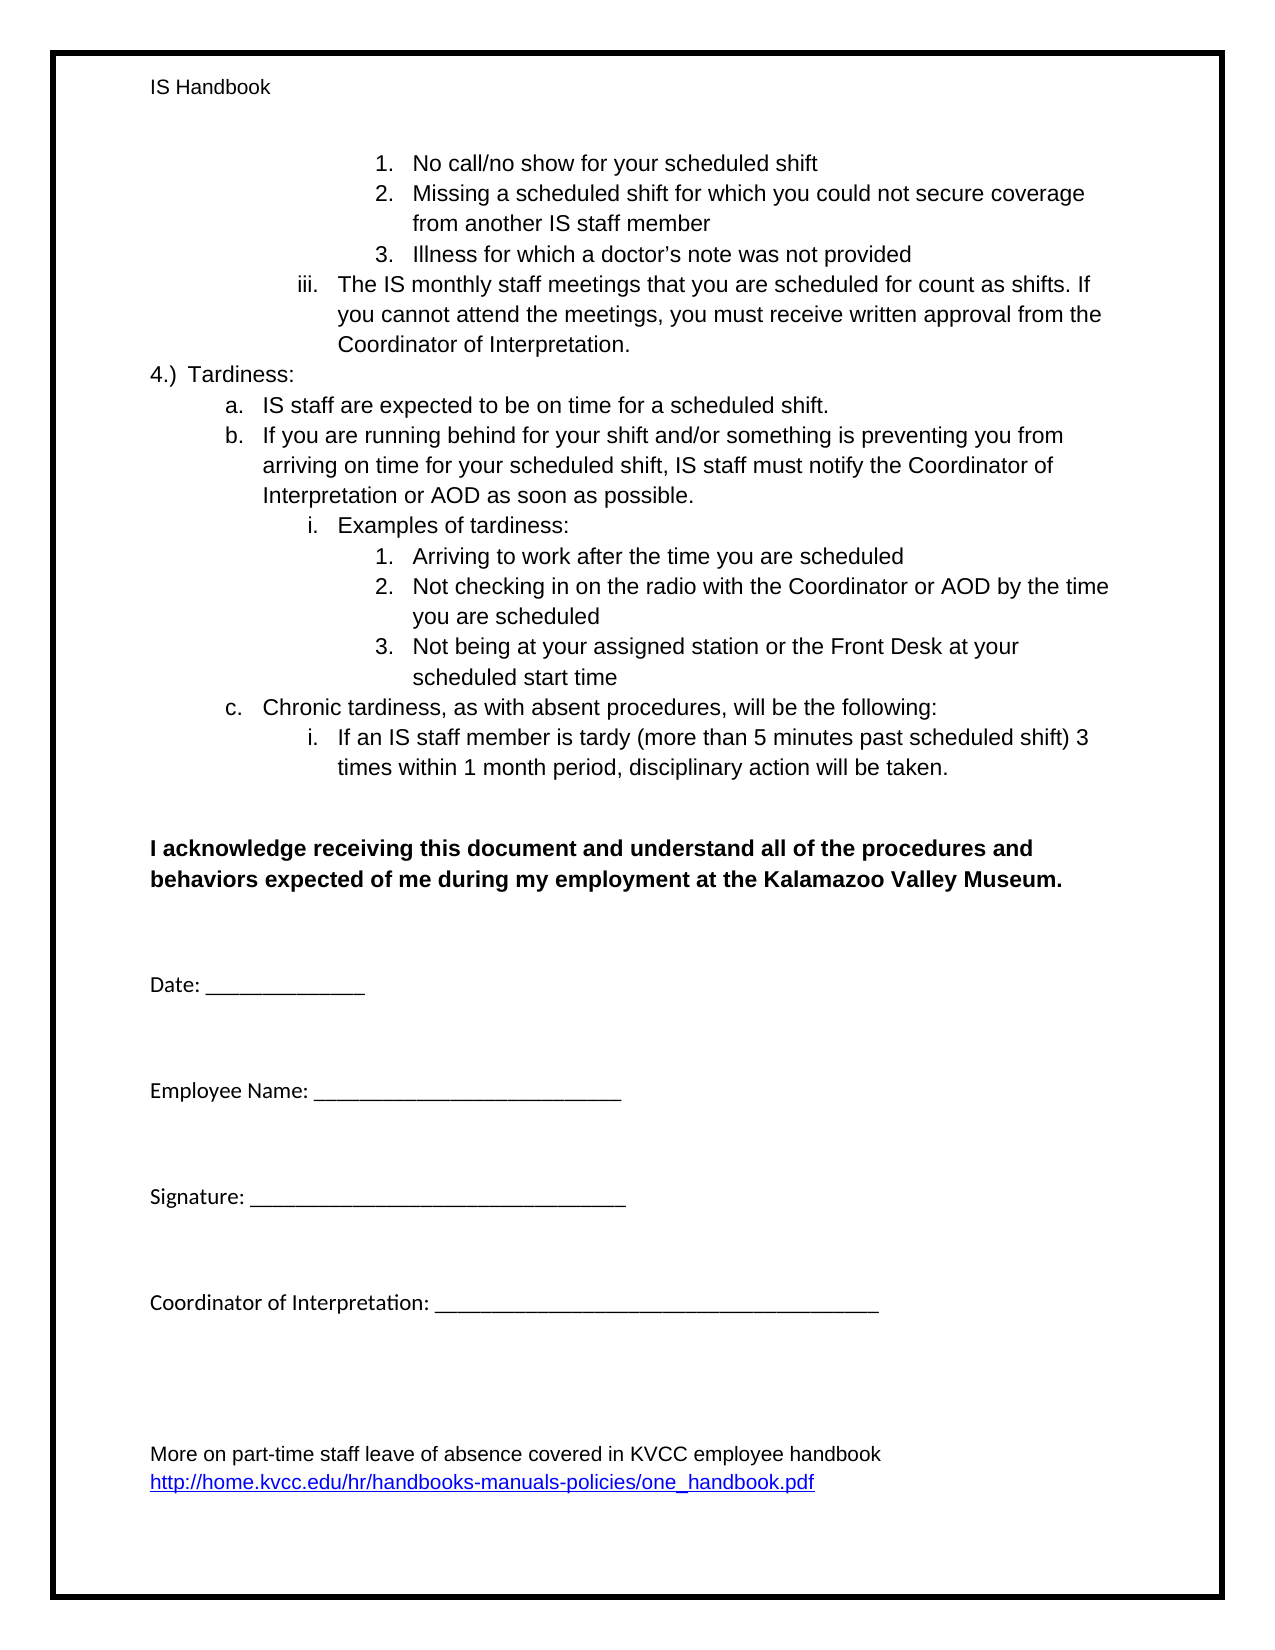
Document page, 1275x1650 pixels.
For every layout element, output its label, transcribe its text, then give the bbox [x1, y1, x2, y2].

list Not being at your assigned station or the Front Desk at your scheduled start time [375, 633, 1125, 690]
text Employee Name: ___________________________ [150, 1076, 1125, 1104]
list IS staff are expected to be on time for a scheduled shift. [225, 392, 1125, 418]
text Date: ______________ [150, 970, 1125, 998]
list Chronic tardiness, as with absent procedures, will be the following: [225, 694, 1125, 720]
list Examples of tardiness: [319, 512, 1125, 539]
list If you are running behind for your shift and/or something is preventing you from arriving on time for your scheduled shift, IS staff must notify the Coordinator of Interpretation or AOD as soon as possible. [225, 422, 1125, 509]
list Arriving to work after the time you are scheduled [375, 543, 1125, 569]
list Tardiness: [150, 361, 1125, 388]
list Not checking in on the radio with the Coordinator or AOD by the time you are scheduled [375, 573, 1125, 629]
text Signature: _________________________________ [150, 1182, 1125, 1210]
list The IS monthly staff meetings that you are scheduled for count as shifts. If you cannot attend the meetings, you must receive written approval from the Coordinator of Interpretation. [319, 271, 1125, 358]
list Missing a scheduled shift for which you could not secure coverage from another IS staff member [375, 180, 1125, 237]
text I acknowledge receiving this document and understand all of the procedures and behaviors expected of me during my employment at the Kalamazoo Valley Museum. [150, 835, 1125, 892]
list Illness for which a doctor’s note was not provided [375, 241, 1125, 267]
list No call/no show for your scheduled shift [375, 150, 1125, 176]
text More on part-time staff leave of absence covered in KVCC employee handbook http://home.kvcc.edu/hr/handbooks-manuals-policies/one_handbook.pdf [150, 1442, 1125, 1494]
list If an IS staff member is tardy (more than 5 minutes past scheduled shift) 3 times within 1 month period, disciplinary action will be taken. [319, 724, 1125, 781]
text Coordinator of Interpretation: _______________________________________ [150, 1288, 1125, 1316]
